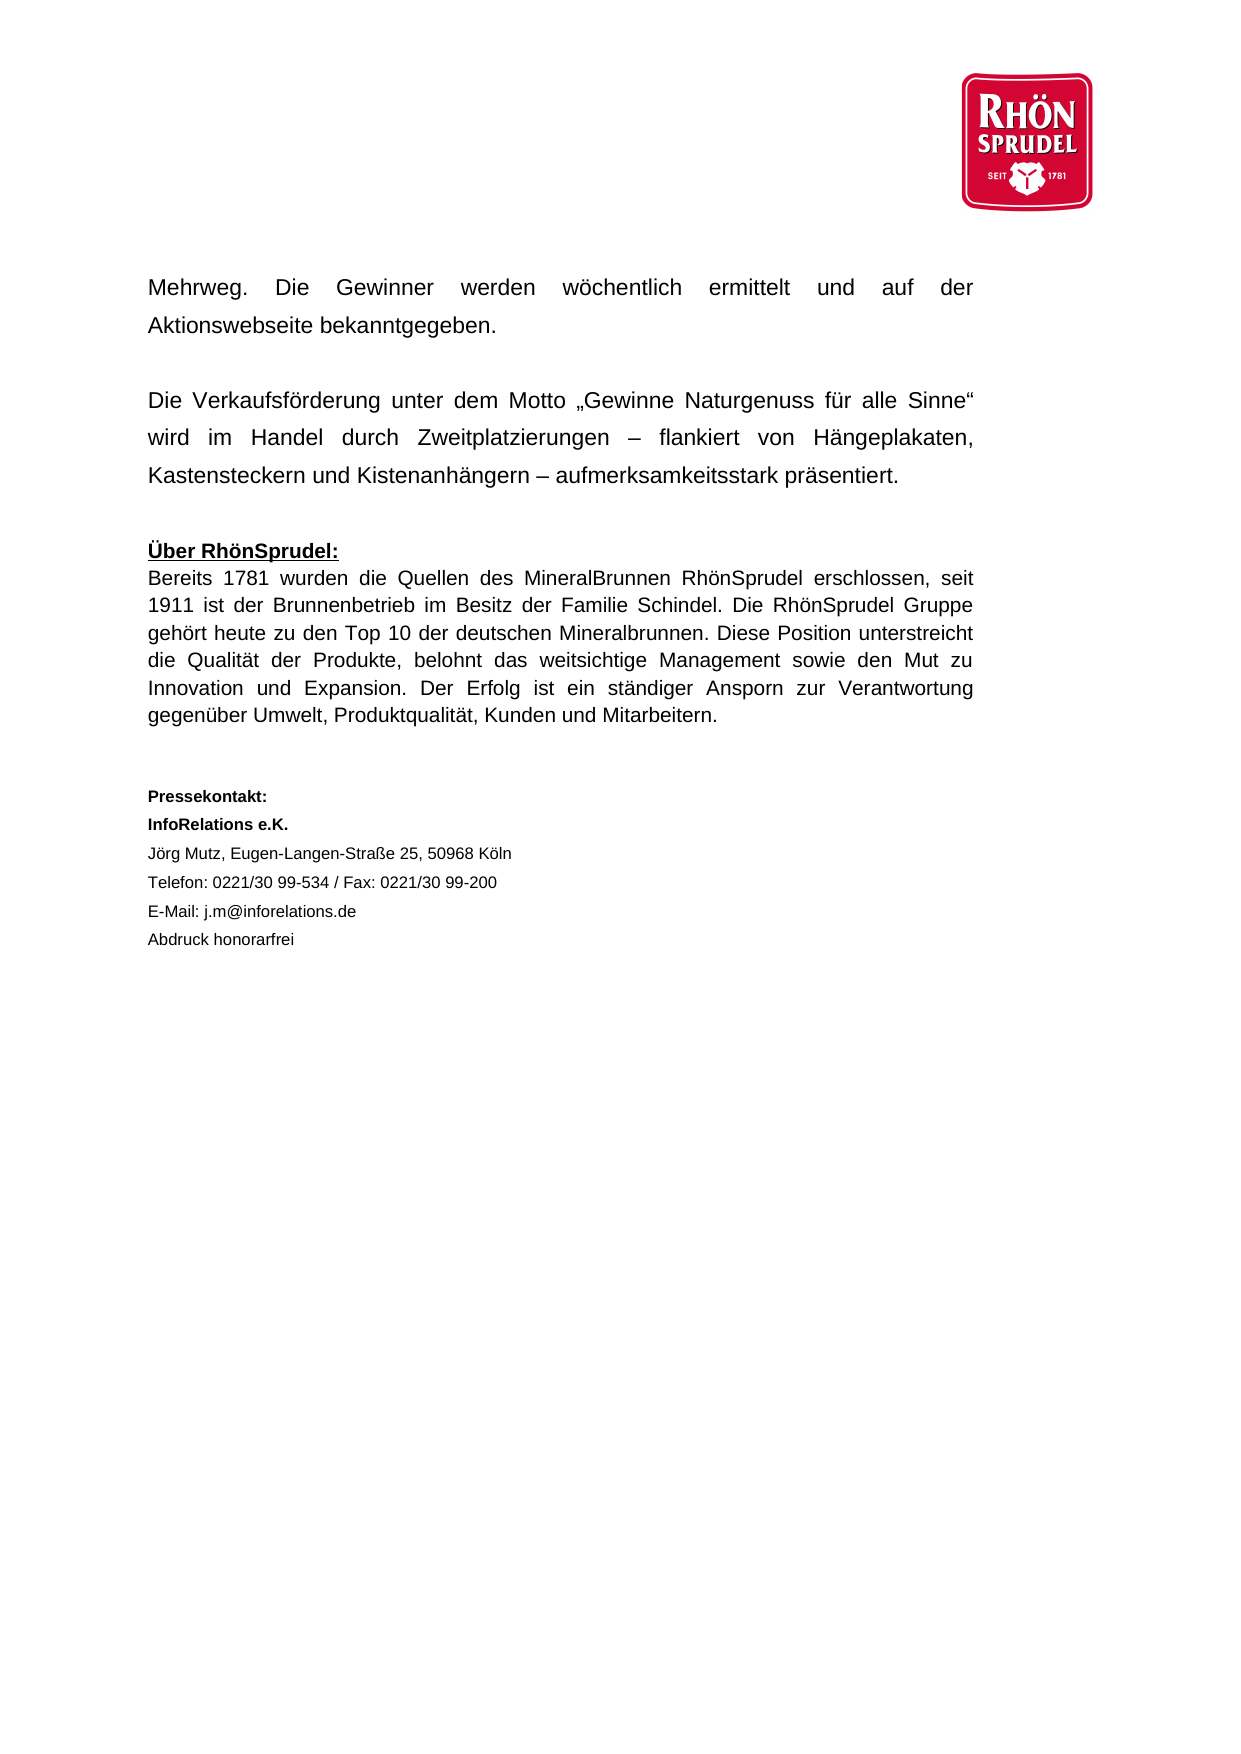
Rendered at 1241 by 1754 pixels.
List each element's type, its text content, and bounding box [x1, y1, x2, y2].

text Die Verkaufsförderung unter dem Motto „Gewinne Naturgenuss für alle Sinne“ wird im Handel durch Zweitplatzierungen – flankiert von Hängeplakaten, Kastensteckern und Kistenanhängern – aufmerksamkeitsstark präsentiert. [148, 378, 974, 491]
text Telefon: 0221/30 99-534 / Fax: 0221/30 99-200 [148, 873, 974, 892]
text Bereits 1781 wurden die Quellen des MineralBrunnen RhönSprudel erschlossen, seit 1911 ist der Brunnenbetrieb im Besitz der Familie Schindel. Die RhönSprudel Gruppe gehört heute zu den Top 10 der deutschen Mineralbrunnen. Diese Position unterstreicht die Qualität der Produkte, belohnt das weitsichtige Management sowie den Mut zu Innovation und Expansion. Der Erfolg ist ein ständiger Ansporn zur Verantwortung gegenüber Umwelt, Produktqualität, Kunden und Mitarbeitern. [148, 566, 974, 727]
text Über RhönSprudel: [148, 528, 974, 566]
text Abdruck honorarfrei [148, 930, 974, 949]
picture [961, 73, 1093, 212]
text E-Mail: j.m@inforelations.de [148, 901, 974, 921]
text Jörg Mutz, Eugen-Langen-Straße 25, 50968 Köln [148, 844, 974, 863]
text Pressekontakt: [148, 786, 974, 806]
text InfoRelations e.K. [148, 815, 974, 834]
